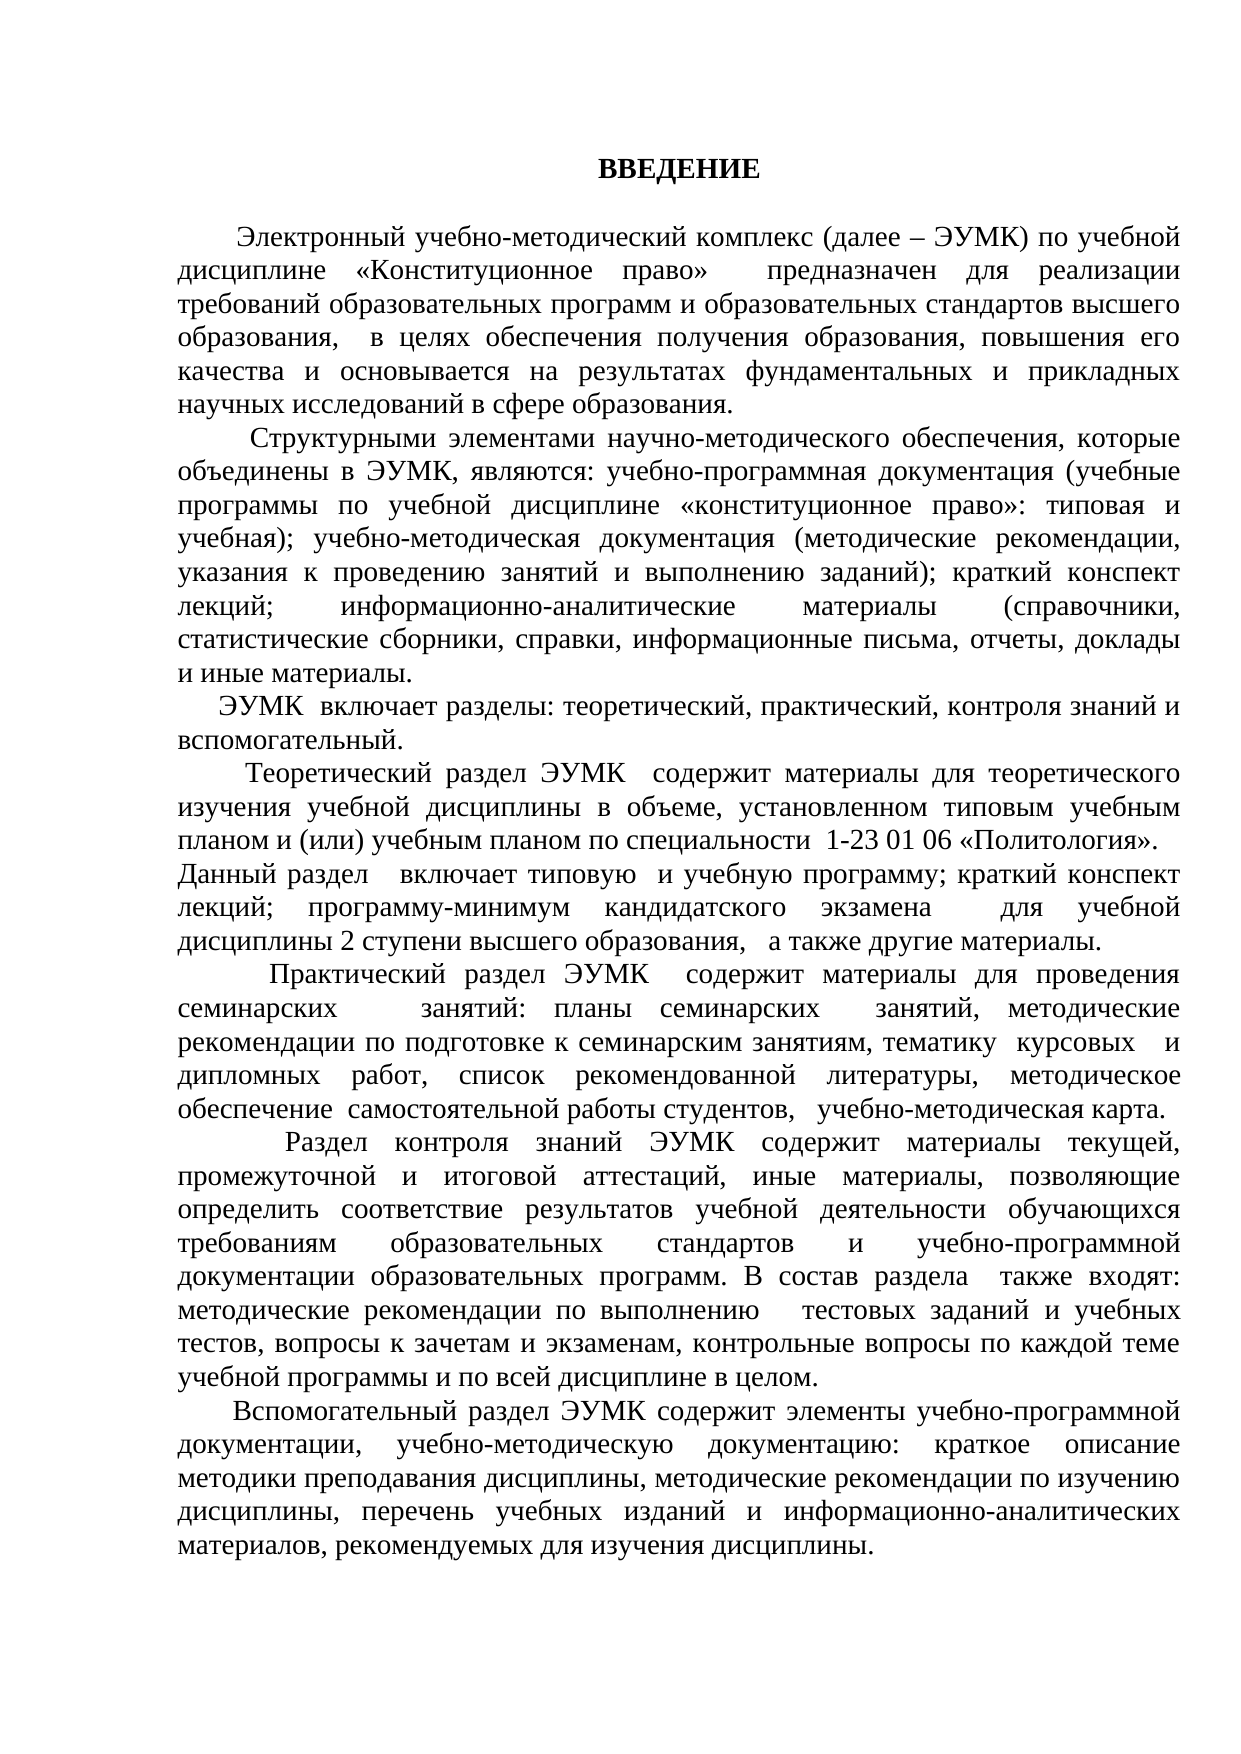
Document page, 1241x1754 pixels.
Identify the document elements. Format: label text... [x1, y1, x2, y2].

text Электронный учебно-методический комплекс (далее – ЭУМК) по учебной дисциплине «Конституционное право» предназначен для реализации требований образовательных программ и образовательных стандартов высшего образования, в целях обеспечения получения образования, повышения его качества и основывается на результатах фундаментальных и прикладных научных исследований в сфере образования. [177, 219, 1181, 420]
text Данный раздел включает типовую и учебную программу; краткий конспект лекций; программу-минимум кандидатского экзамена для учебной дисциплины 2 ступени высшего образования, а также другие материалы. [177, 856, 1181, 957]
text ЭУМК включает разделы: теоретический, практический, контроля знаний и вспомогательный. [177, 688, 1181, 755]
text Вспомогательный раздел ЭУМК содержит элементы учебно-программной документации, учебно-методическую документацию: краткое описание методики преподавания дисциплины, методические рекомендации по изучению дисциплины, перечень учебных изданий и информационно-аналитических материалов, рекомендуемых для изучения дисциплины. [177, 1393, 1181, 1560]
text Структурными элементами научно-методического обеспечения, которые объединены в ЭУМК, являются: учебно-программная документация (учебные программы по учебной дисциплине «конституционное право»: типовая и учебная); учебно-методическая документация (методические рекомендации, указания к проведению занятий и выполнению заданий); краткий конспект лекций; информационно-аналитические материалы (справочники, статистические сборники, справки, информационные письма, отчеты, доклады и иные материалы. [177, 420, 1181, 688]
text Раздел контроля знаний ЭУМК содержит материалы текущей, промежуточной и итоговой аттестаций, иные материалы, позволяющие определить соответствие результатов учебной деятельности обучающихся требованиям образовательных стандартов и учебно-программной документации образовательных программ. В состав раздела также входят: методические рекомендации по выполнению тестовых заданий и учебных тестов, вопросы к зачетам и экзаменам, контрольные вопросы по каждой теме учебной программы и по всей дисциплине в целом. [177, 1124, 1181, 1393]
text Практический раздел ЭУМК содержит материалы для проведения семинарских занятий: планы семинарских занятий, методические рекомендации по подготовке к семинарским занятиям, тематику курсовых и дипломных работ, список рекомендованной литературы, методическое обеспечение самостоятельной работы студентов, учебно-методическая карта. [177, 957, 1181, 1124]
text Теоретический раздел ЭУМК содержит материалы для теоретического изучения учебной дисциплины в объеме, установленном типовым учебным планом и (или) учебным планом по специальности 1-23 01 06 «Политология». [177, 755, 1181, 856]
text ВВЕДЕНИЕ [177, 152, 1181, 185]
